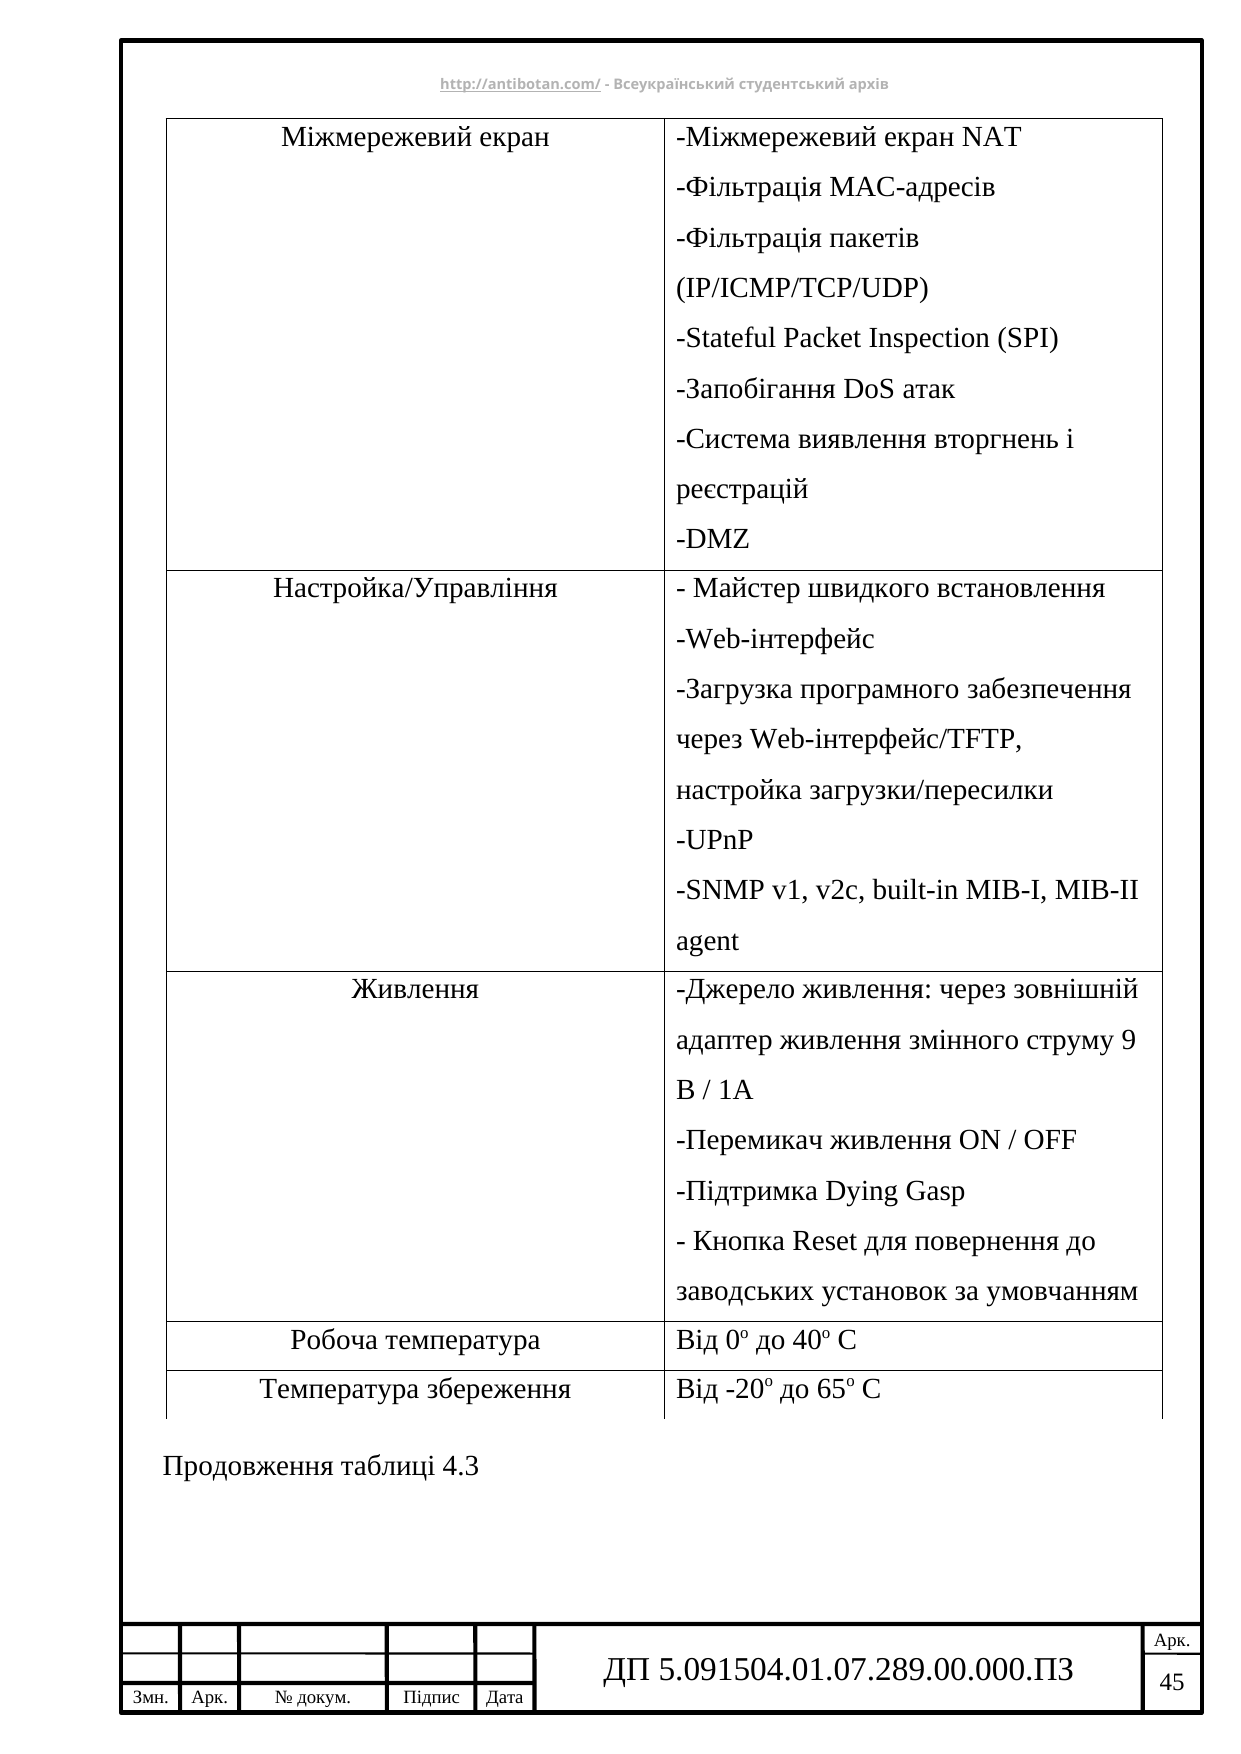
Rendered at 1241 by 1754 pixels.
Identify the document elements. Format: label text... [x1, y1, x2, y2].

table_cell -Джерело живлення: через зовнішній адаптер живлення змінного струму 9 В / 1A -Перемикач живлення ON / OFF -Підтримка Dying Gasp - Кнопка Reset для повернення до заводських установок за умовчанням [665, 972, 1162, 1321]
text Продовження таблиці 4.3 [162, 1448, 1152, 1481]
table_cell Робоча температура [167, 1322, 664, 1370]
table_cell -Міжмережевий екран NAT -Фільтрація MAC-адресів -Фільтрація пакетів (IP/ICMP/TCP/UDP) -Stateful Packet Inspection (SPI) -Запобігання DoS атак -Система виявлення вторгнень і реєстрацій -DMZ [665, 119, 1162, 569]
table_cell Від -20o до 65o C [665, 1371, 1162, 1419]
table_cell - Майстер швидкого встановлення -Web-інтерфейс -Загрузка програмного забезпечення через Web-інтерфейс/TFTP, настройка загрузки/пересилки -UPnP -SNMP v1, v2c, built-in MIB-I, MIB-II agent [665, 571, 1162, 971]
table_cell Настройка/Управління [167, 571, 664, 971]
table_cell Живлення [167, 972, 664, 1321]
table_cell Міжмережевий екран [167, 119, 664, 569]
table_cell Температура збереження [167, 1371, 664, 1419]
table_cell Від 0o до 40o C [665, 1322, 1162, 1370]
